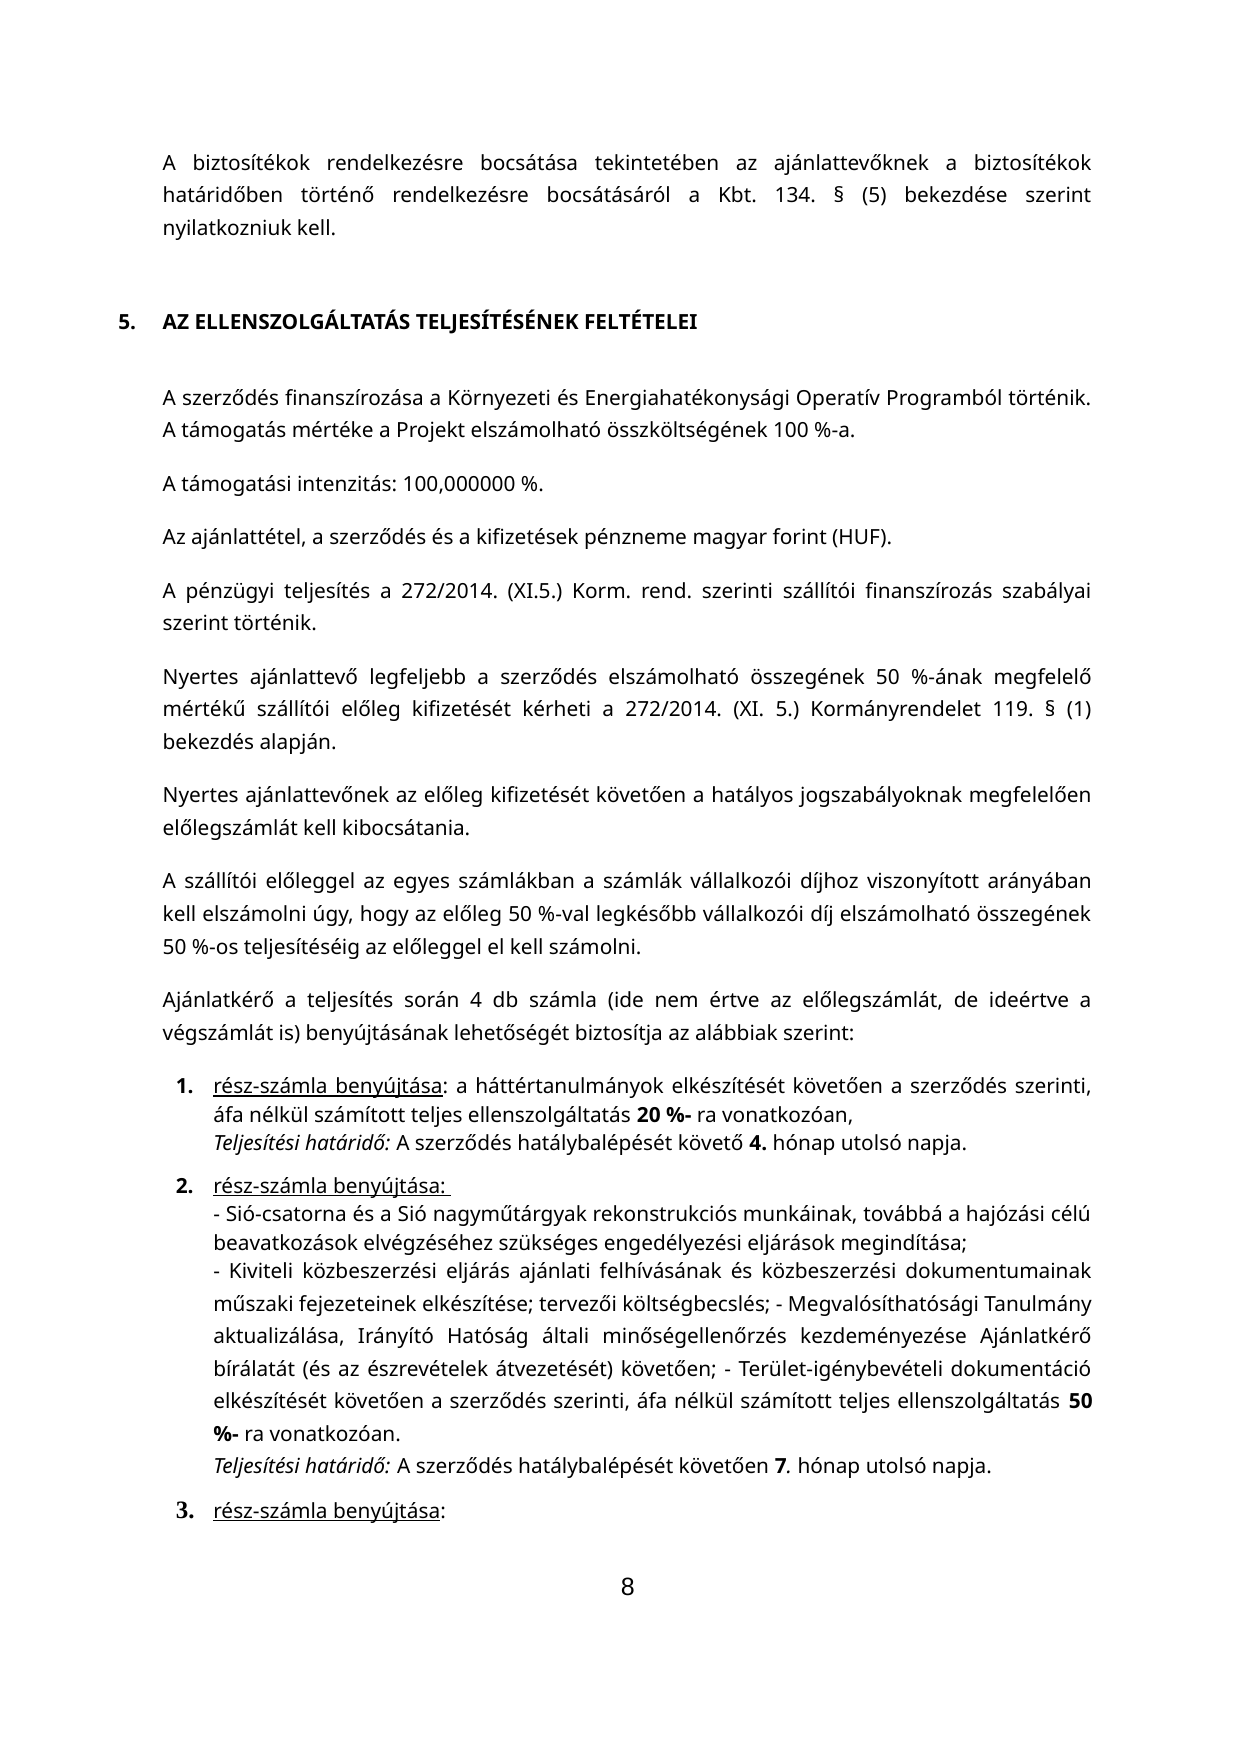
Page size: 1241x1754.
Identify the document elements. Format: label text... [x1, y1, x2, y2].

text Nyertes ajánlattevő legfeljebb a szerződés elszámolható összegének 50 %-ának megfelelő mértékű szállítói előleg kifizetését kérheti a 272/2014. (XI. 5.) Kormányrendelet 119. § (1) bekezdés alapján. [162, 662, 1092, 756]
list Teljesítési határidő: A szerződés hatálybalépését követő 4. hónap utolsó napja. [213, 1128, 1092, 1157]
text Az ajánlattétel, a szerződés és a kifizetések pénzneme magyar forint (HUF). [162, 522, 1092, 551]
text Ajánlatkérő a teljesítés során 4 db számla (ide nem értve az előlegszámlát, de ideértve a végszámlát is) benyújtásának lehetőségét biztosítja az alábbiak szerint: [162, 985, 1092, 1046]
list rész-számla benyújtása: [176, 1171, 1092, 1199]
list Teljesítési határidő: A szerződés hatálybalépését követően 7. hónap utolsó napja. [213, 1452, 1092, 1480]
list AZ ELLENSZOLGÁLTATÁS TELJESÍTÉSÉNEK FELTÉTELEI [118, 307, 1092, 336]
list rész-számla benyújtása: a háttértanulmányok elkészítését követően a szerződés szerinti, áfa nélkül számított teljes ellenszolgáltatás 20 %- ra vonatkozóan, [176, 1071, 1092, 1128]
list rész-számla benyújtása: [176, 1495, 1092, 1524]
list - Sió-csatorna és a Sió nagyműtárgyak rekonstrukciós munkáinak, továbbá a hajózási célú beavatkozások elvégzéséhez szükséges engedélyezési eljárások megindítása; [213, 1199, 1092, 1256]
text A támogatási intenzitás: 100,000000 %. [162, 469, 1092, 497]
text A szállítói előleggel az egyes számlákban a számlák vállalkozói díjhoz viszonyított arányában kell elszámolni úgy, hogy az előleg 50 %-val legkésőbb vállalkozói díj elszámolható összegének 50 %-os teljesítéséig az előleggel el kell számolni. [162, 867, 1092, 960]
text A pénzügyi teljesítés a 272/2014. (XI.5.) Korm. rend. szerinti szállítói finanszírozás szabályai szerint történik. [162, 576, 1092, 637]
list - Kiviteli közbeszerzési eljárás ajánlati felhívásának és közbeszerzési dokumentumainak műszaki fejezeteinek elkészítése; tervezői költségbecslés; - Megvalósíthatósági Tanulmány aktualizálása, Irányító Hatóság általi minőségellenőrzés kezdeményezése Ajánlatkérő bírálatát (és az észrevételek átvezetését) követően; - Terület-igénybevételi dokumentáció elkészítését követően a szerződés szerinti, áfa nélkül számított teljes ellenszolgáltatás 50 %- ra vonatkozóan. [213, 1256, 1092, 1447]
text Nyertes ajánlattevőnek az előleg kifizetését követően a hatályos jogszabályoknak megfelelően előlegszámlát kell kibocsátania. [162, 781, 1092, 842]
text A szerződés finanszírozása a Környezeti és Energiahatékonysági Operatív Programból történik. A támogatás mértéke a Projekt elszámolható összköltségének 100 %-a. [162, 383, 1092, 444]
text A biztosítékok rendelkezésre bocsátása tekintetében az ajánlattevőknek a biztosítékok határidőben történő rendelkezésre bocsátásáról a Kbt. 134. § (5) bekezdése szerint nyilatkozniuk kell. [162, 148, 1092, 241]
